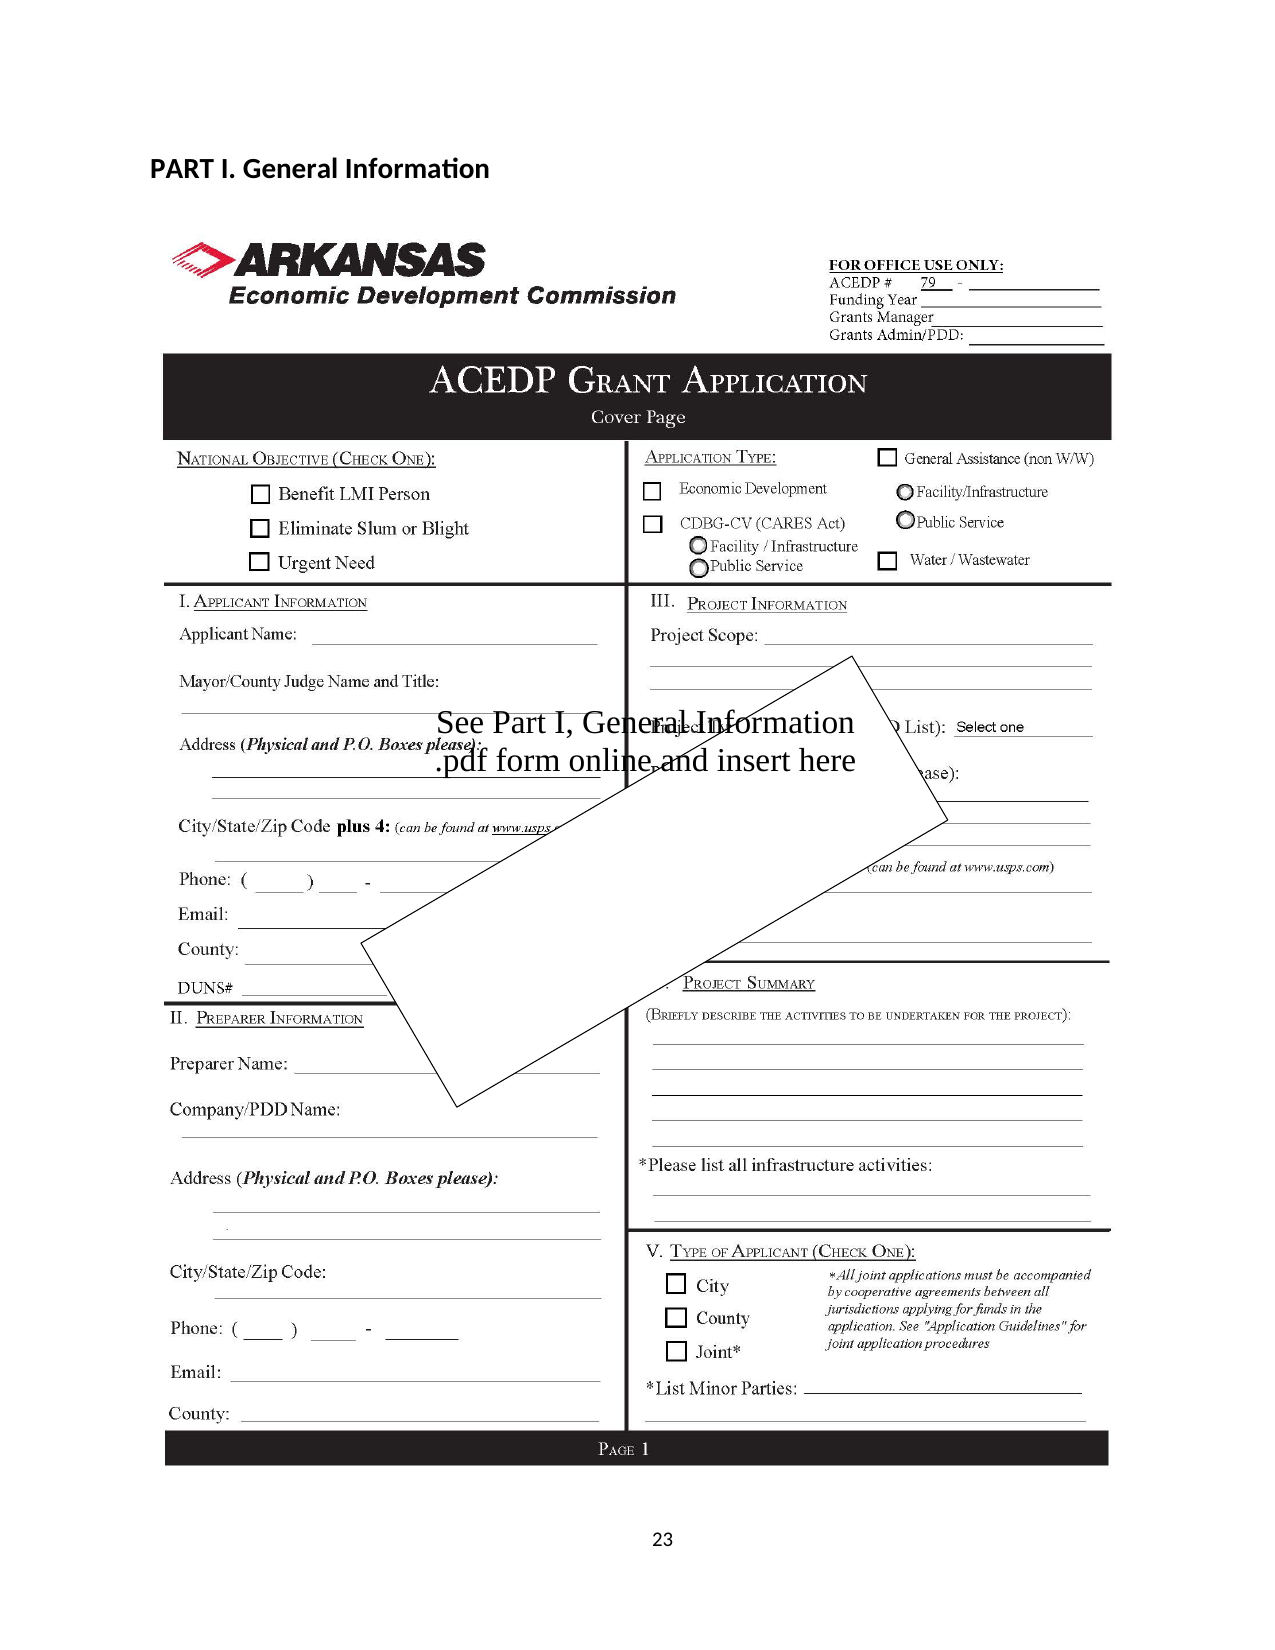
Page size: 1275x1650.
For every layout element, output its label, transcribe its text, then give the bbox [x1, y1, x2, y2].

picture [150, 216, 1125, 1479]
text PART I. General Information [150, 151, 1125, 216]
